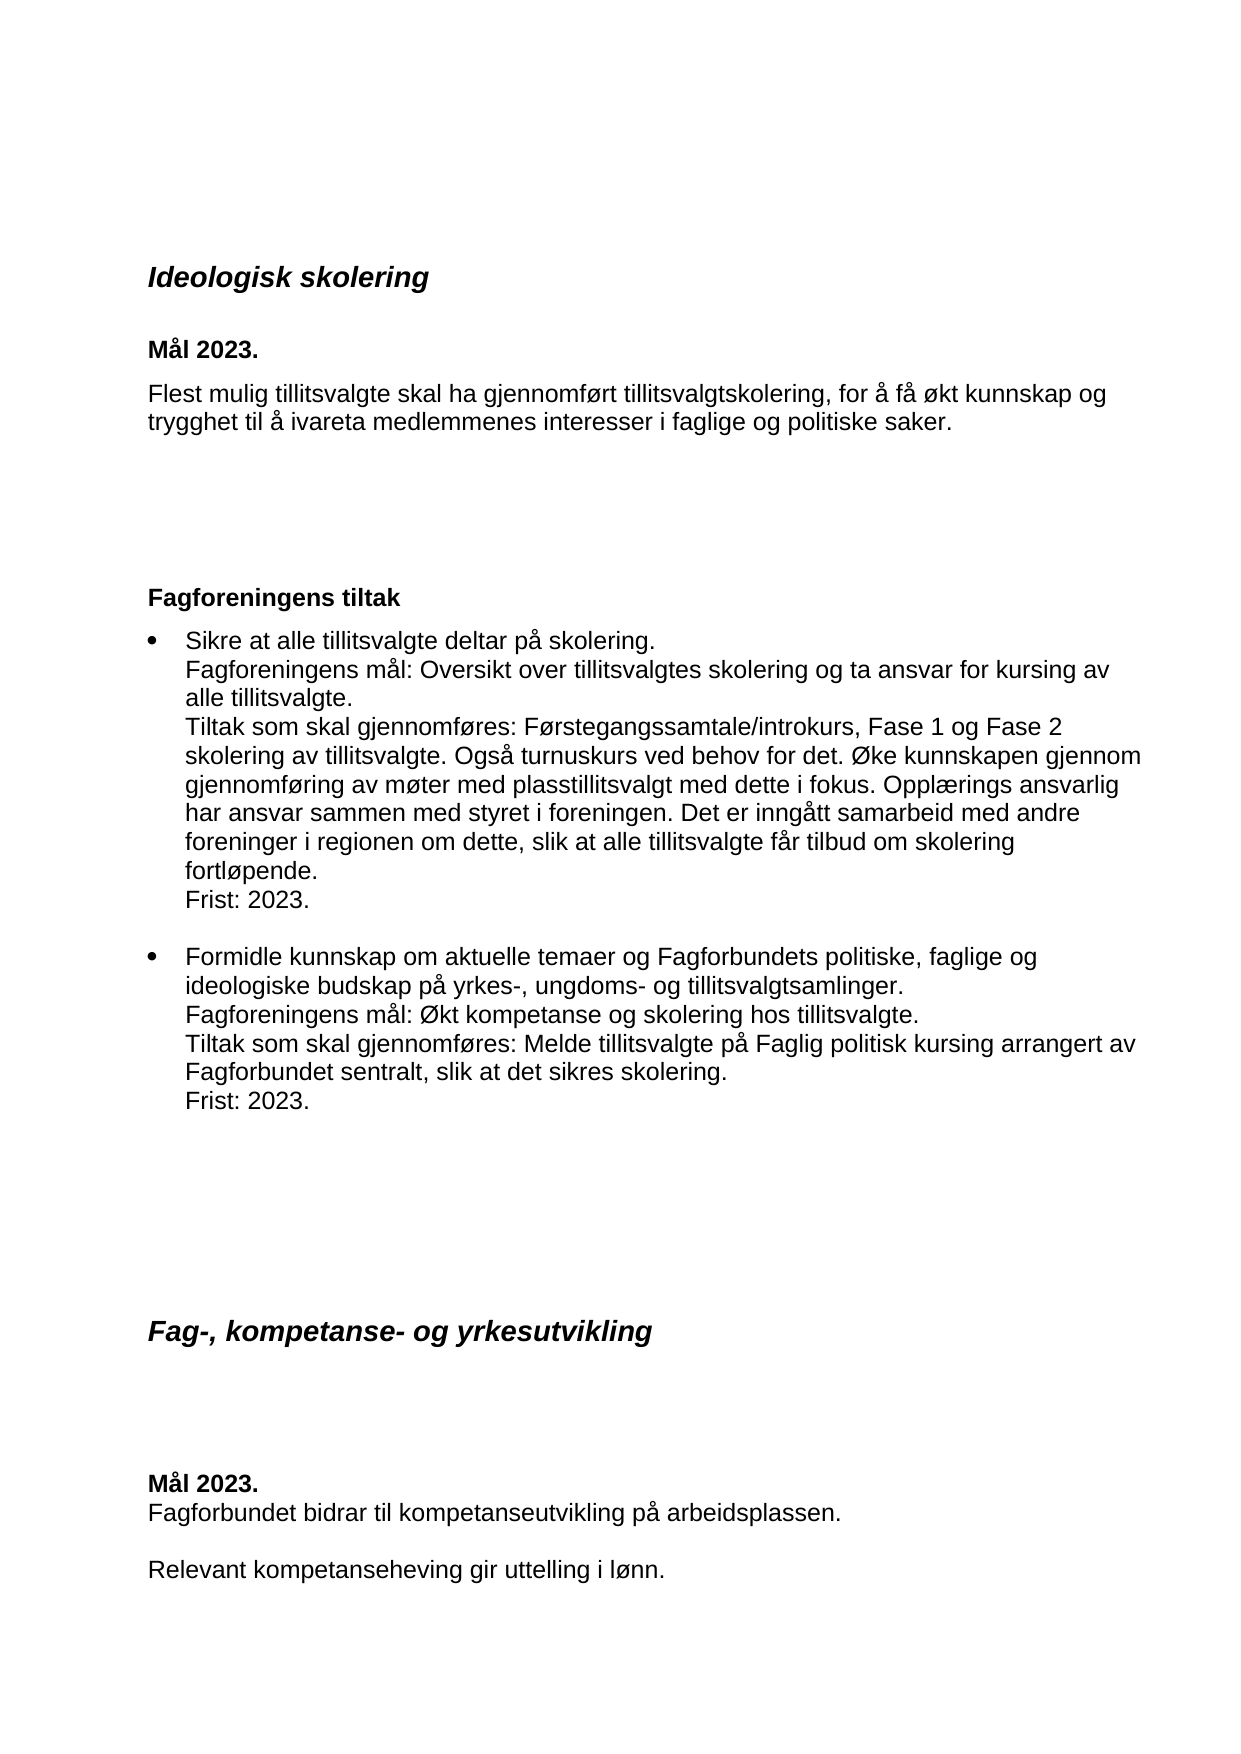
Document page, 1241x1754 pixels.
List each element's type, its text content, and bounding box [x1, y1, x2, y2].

text Frist: 2023. [185, 885, 1146, 942]
text Mål 2023. [148, 335, 1146, 364]
list Sikre at alle tillitsvalgte deltar på skolering. Fagforeningens mål: Oversikt over tillitsvalgtes skolering og ta ansvar for kursing av alle tillitsvalgte. [148, 626, 1146, 712]
text Mål 2023. [148, 1469, 1146, 1498]
subtitle Fag-, kompetanse- og yrkesutvikling [148, 1314, 1146, 1348]
text Relevant kompetanseheving gir uttelling i lønn. [148, 1555, 1146, 1584]
text Fagforbundet bidrar til kompetanseutvikling på arbeidsplassen. [148, 1498, 1146, 1527]
text Frist: 2023. [185, 1086, 1146, 1143]
text Fagforeningens tiltak [148, 583, 1146, 611]
text Tiltak som skal gjennomføres: Førstegangssamtale/introkurs, Fase 1 og Fase 2 skolering av tillitsvalgte. Også turnuskurs ved behov for det. Øke kunnskapen gjennom gjennomføring av møter med plasstillitsvalgt med dette i fokus. Opplærings ansvarlig har ansvar sammen med styret i foreningen. Det er inngått samarbeid med andre foreninger i regionen om dette, slik at alle tillitsvalgte får tilbud om skolering fortløpende. [185, 712, 1146, 885]
list Formidle kunnskap om aktuelle temaer og Fagforbundets politiske, faglige og ideologiske budskap på yrkes-, ungdoms- og tillitsvalgtsamlinger. Fagforeningens mål: Økt kompetanse og skolering hos tillitsvalgte. [148, 942, 1146, 1028]
subtitle Ideologisk skolering [148, 260, 1146, 294]
text Flest mulig tillitsvalgte skal ha gjennomført tillitsvalgtskolering, for å få økt kunnskap og trygghet til å ivareta medlemmenes interesser i faglige og politiske saker. [148, 378, 1146, 436]
text Tiltak som skal gjennomføres: Melde tillitsvalgte på Faglig politisk kursing arrangert av Fagforbundet sentralt, slik at det sikres skolering. [185, 1028, 1146, 1086]
